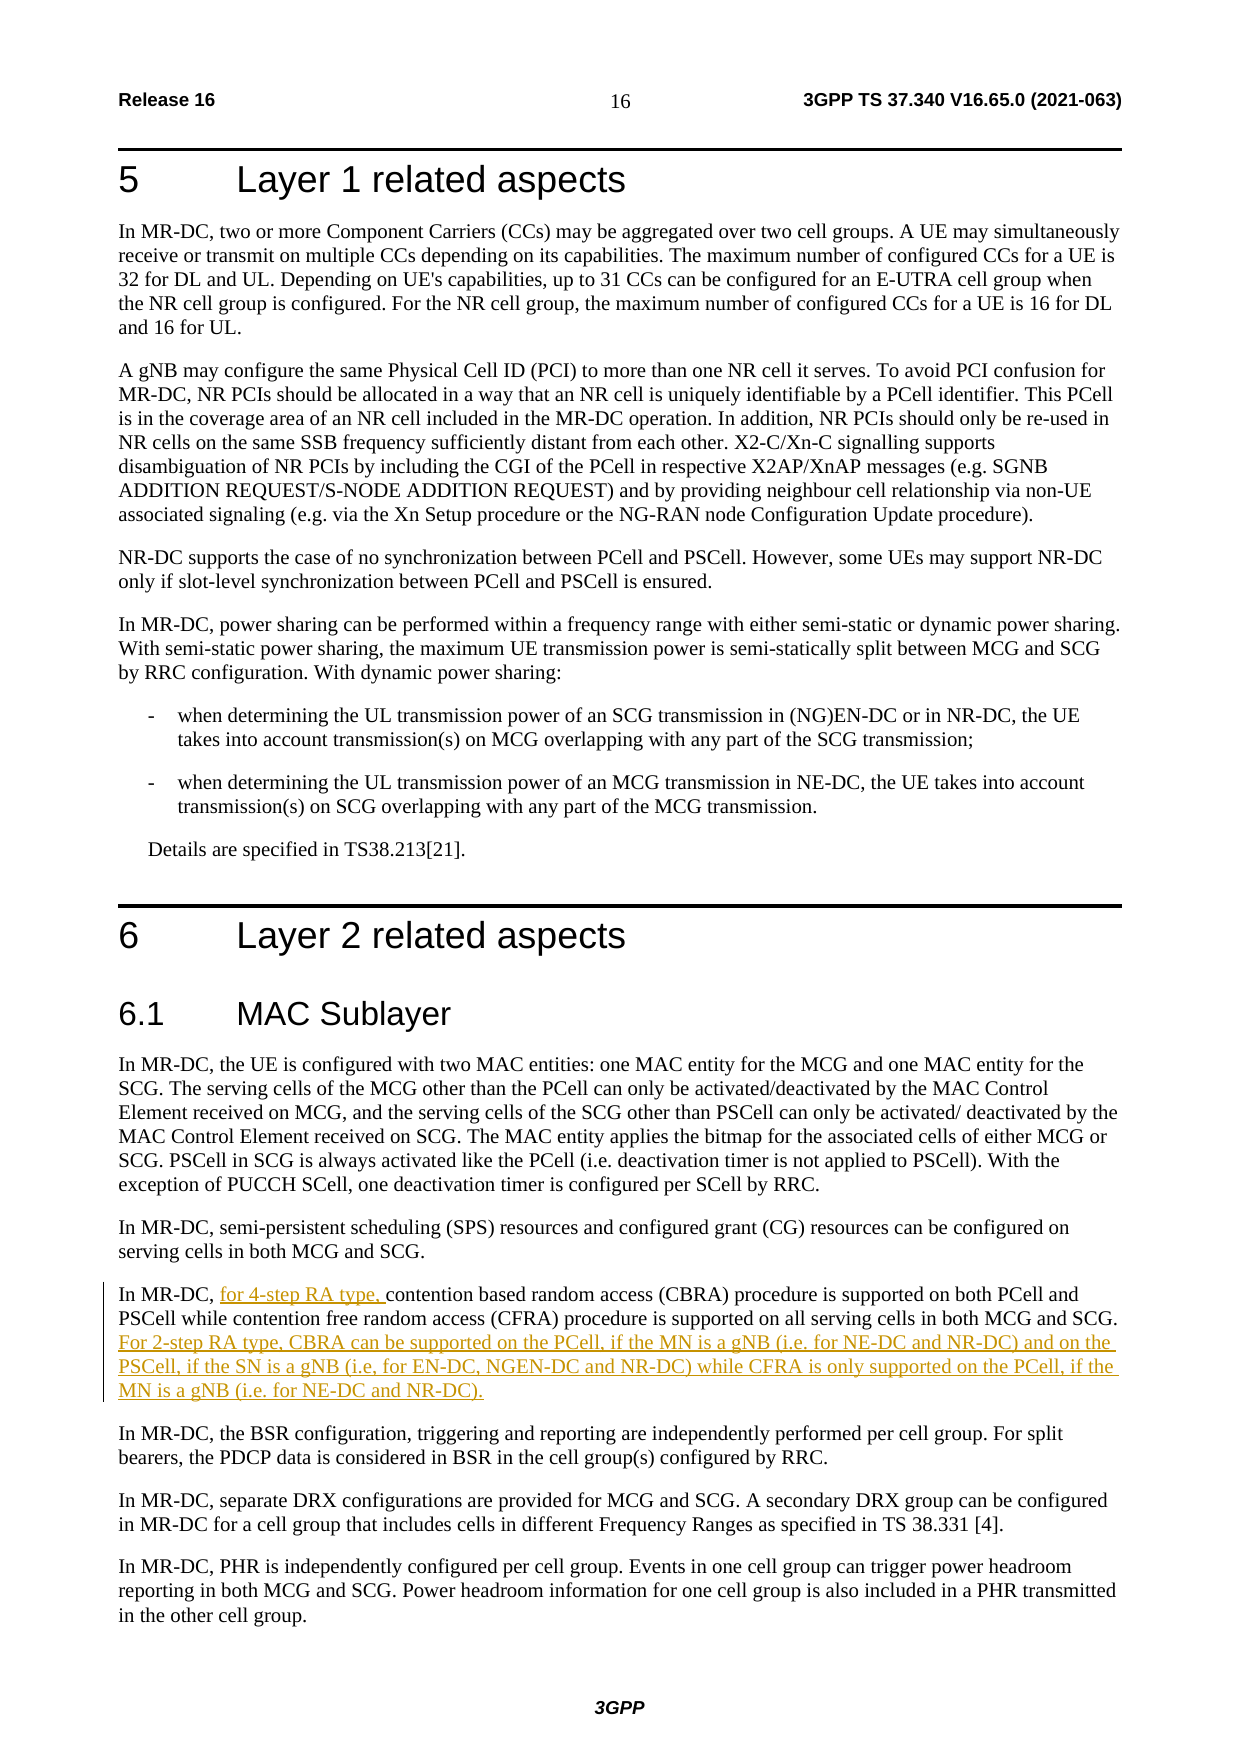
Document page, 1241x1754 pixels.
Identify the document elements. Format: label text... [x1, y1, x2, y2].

subtitle 6 Layer 2 related aspects [118, 908, 1122, 957]
text Details are specified in TS38.213[21]. [148, 837, 1122, 861]
subtitle 6.1 MAC Sublayer [118, 994, 1122, 1033]
text In MR-DC, semi-persistent scheduling (SPS) resources and configured grant (CG) resources can be configured on serving cells in both MCG and SCG. [118, 1215, 1122, 1263]
text NR-DC supports the case of no synchronization between PCell and PSCell. However, some UEs may support NR-DC only if slot-level synchronization between PCell and PSCell is ensured. [118, 545, 1122, 593]
text In MR-DC, power sharing can be performed within a frequency range with either semi-static or dynamic power sharing. With semi-static power sharing, the maximum UE transmission power is semi-statically split between MCG and SCG by RRC configuration. With dynamic power sharing: [118, 612, 1122, 684]
text - when determining the UL transmission power of an SCG transmission in (NG)EN-DC or in NR-DC, the UE takes into account transmission(s) on MCG overlapping with any part of the SCG transmission; [148, 703, 1122, 751]
text A gNB may configure the same Physical Cell ID (PCI) to more than one NR cell it serves. To avoid PCI confusion for MR-DC, NR PCIs should be allocated in a way that an NR cell is uniquely identifiable by a PCell identifier. This PCell is in the coverage area of an NR cell included in the MR-DC operation. In addition, NR PCIs should only be re-used in NR cells on the same SSB frequency sufficiently distant from each other. X2-C/Xn-C signalling supports disambiguation of NR PCIs by including the CGI of the PCell in respective X2AP/XnAP messages (e.g. SGNB ADDITION REQUEST/S-NODE ADDITION REQUEST) and by providing neighbour cell relationship via non-UE associated signaling (e.g. via the Xn Setup procedure or the NG-RAN node Configuration Update procedure). [118, 358, 1122, 526]
text In MR-DC, the BSR configuration, triggering and reporting are independently performed per cell group. For split bearers, the PDCP data is considered in BSR in the cell group(s) configured by RRC. [118, 1421, 1122, 1469]
text In MR-DC, two or more Component Carriers (CCs) may be aggregated over two cell groups. A UE may simultaneously receive or transmit on multiple CCs depending on its capabilities. The maximum number of configured CCs for a UE is 32 for DL and UL. Depending on UE's capabilities, up to 31 CCs can be configured for an E-UTRA cell group when the NR cell group is configured. For the NR cell group, the maximum number of configured CCs for a UE is 16 for DL and 16 for UL. [118, 219, 1122, 339]
subtitle 5 Layer 1 related aspects [118, 151, 1122, 200]
text In MR-DC, contention based random access (CBRA) procedure is supported on both PCell and PSCell while contention free random access (CFRA) procedure is supported on all serving cells in both MCG and SCG. [118, 1282, 1122, 1402]
text In MR-DC, the UE is configured with two MAC entities: one MAC entity for the MCG and one MAC entity for the SCG. The serving cells of the MCG other than the PCell can only be activated/deactivated by the MAC Control Element received on MCG, and the serving cells of the SCG other than PSCell can only be activated/ deactivated by the MAC Control Element received on SCG. The MAC entity applies the bitmap for the associated cells of either MCG or SCG. PSCell in SCG is always activated like the PCell (i.e. deactivation timer is not applied to PSCell). With the exception of PUCCH SCell, one deactivation timer is configured per SCell by RRC. [118, 1052, 1122, 1196]
text In MR-DC, separate DRX configurations are provided for MCG and SCG. A secondary DRX group can be configured in MR-DC for a cell group that includes cells in different Frequency Ranges as specified in TS 38.331 [4]. [118, 1487, 1122, 1536]
text In MR-DC, PHR is independently configured per cell group. Events in one cell group can trigger power headroom reporting in both MCG and SCG. Power headroom information for one cell group is also included in a PHR transmitted in the other cell group. [118, 1554, 1122, 1627]
text - when determining the UL transmission power of an MCG transmission in NE-DC, the UE takes into account transmission(s) on SCG overlapping with any part of the MCG transmission. [148, 770, 1122, 818]
